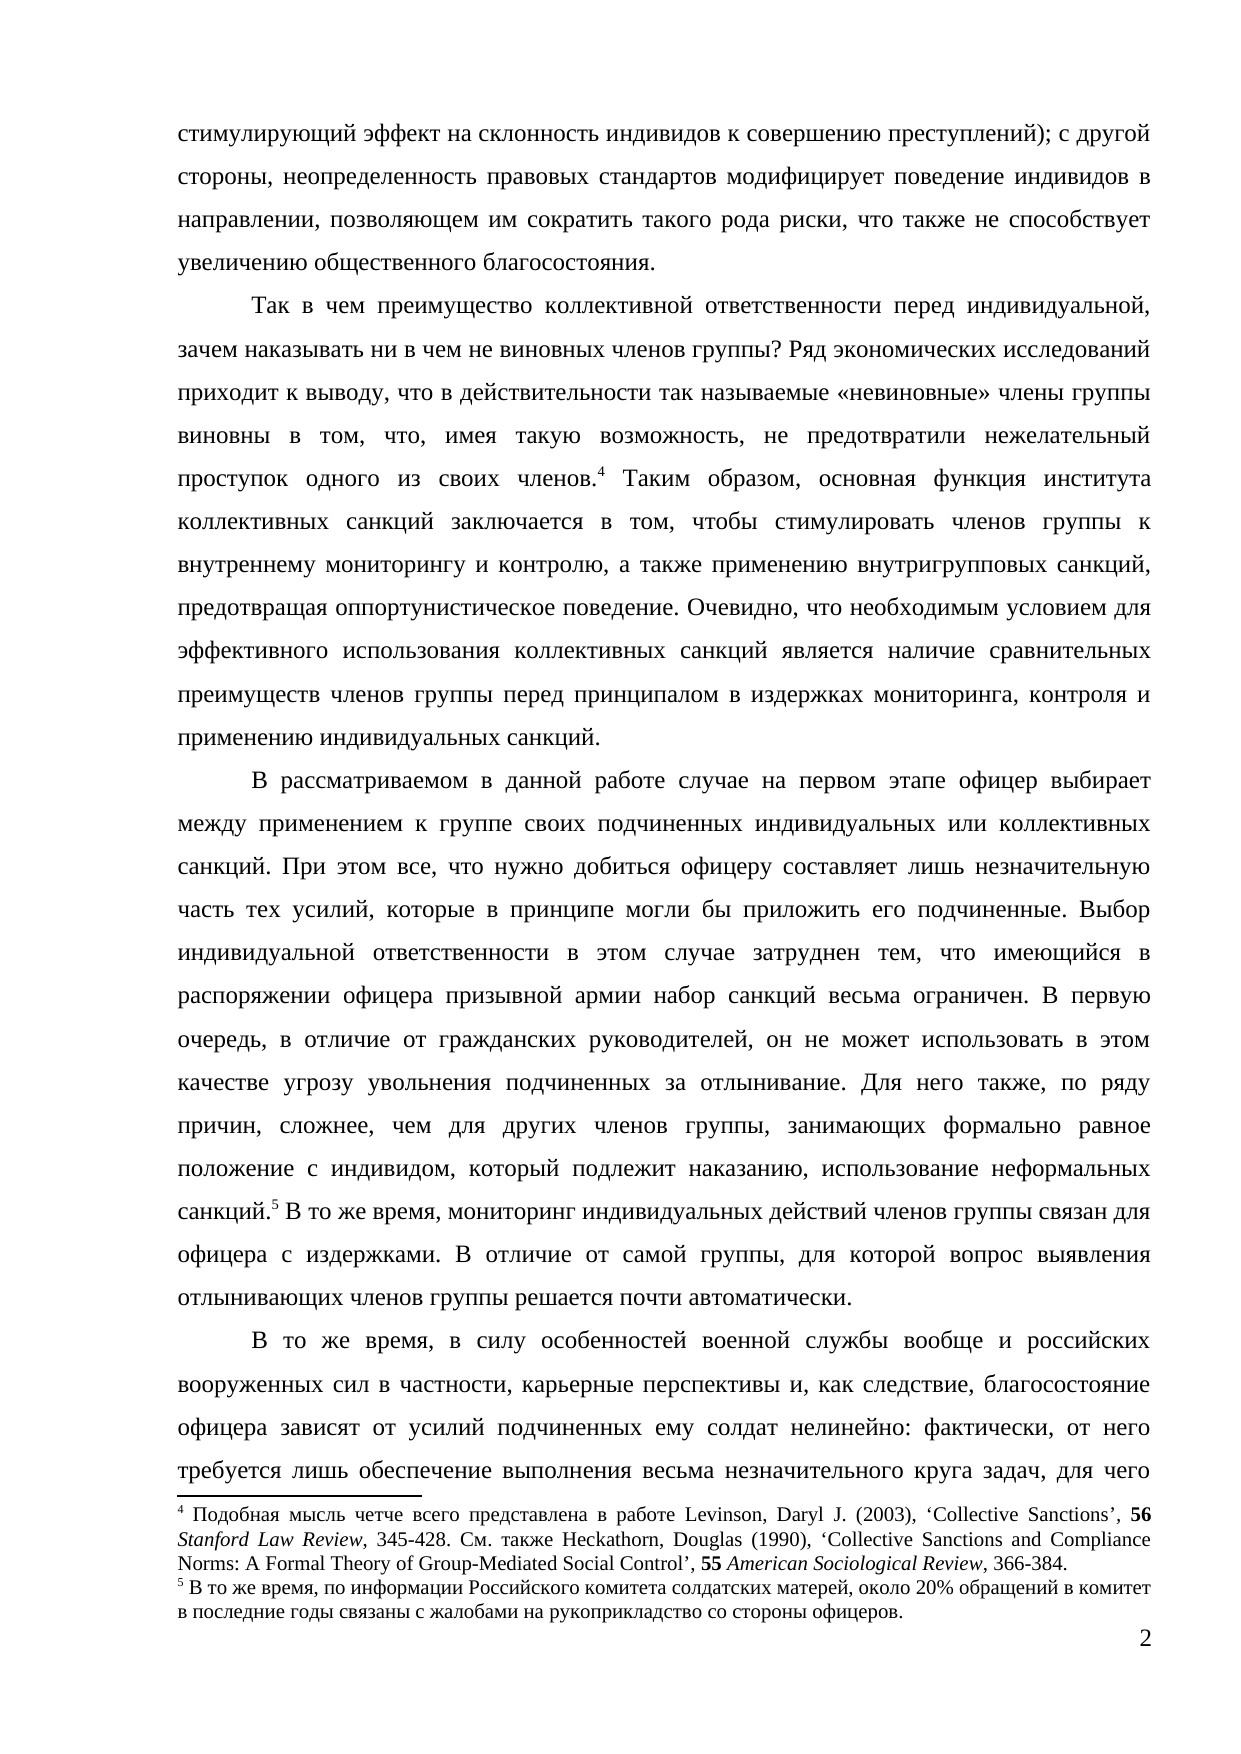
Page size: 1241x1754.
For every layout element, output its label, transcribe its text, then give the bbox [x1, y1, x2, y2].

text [177, 1326, 1152, 1484]
text Так в чем преимущество коллективной ответственности перед индивидуальной, зачем наказывать ни в чем не виновных членов группы? Ряд экономических исследований приходит к выводу, что в действительности так называемые «невиновные» члены группы виновны в том, что, имея такую возможность, не предотвратили нежелательный проступок одного из своих членов. Таким образом, основная функция института коллективных санкций заключается в том, чтобы стимулировать членов группы к внутреннему мониторингу и контролю, а также применению внутригрупповых санкций, предотвращая оппортунистическое поведение. Очевидно, что необходимым условием для эффективного использования коллективных санкций является наличие сравнительных преимуществ членов группы перед принципалом в издержках мониторинга, контроля и применению индивидуальных санкций. [177, 291, 1152, 751]
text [177, 118, 1152, 276]
text В рассматриваемом в данной работе случае на первом этапе офицер выбирает между применением к группе своих подчиненных индивидуальных или коллективных санкций. При этом все, что нужно добиться офицеру составляет лишь незначительную часть тех усилий, которые в принципе могли бы приложить его подчиненные. Выбор индивидуальной ответственности в этом случае затруднен тем, что имеющийся в распоряжении офицера призывной армии набор санкций весьма ограничен. В первую очередь, в отличие от гражданских руководителей, он не может использовать в этом качестве угрозу увольнения подчиненных за отлынивание. Для него также, по ряду причин, сложнее, чем для других членов группы, занимающих формально равное положение с индивидом, который подлежит наказанию, использование неформальных санкций. В то же время, мониторинг индивидуальных действий членов группы связан для офицера с издержками. В отличие от самой группы, для которой вопрос выявления отлынивающих членов группы решается почти автоматически. [177, 765, 1152, 1311]
